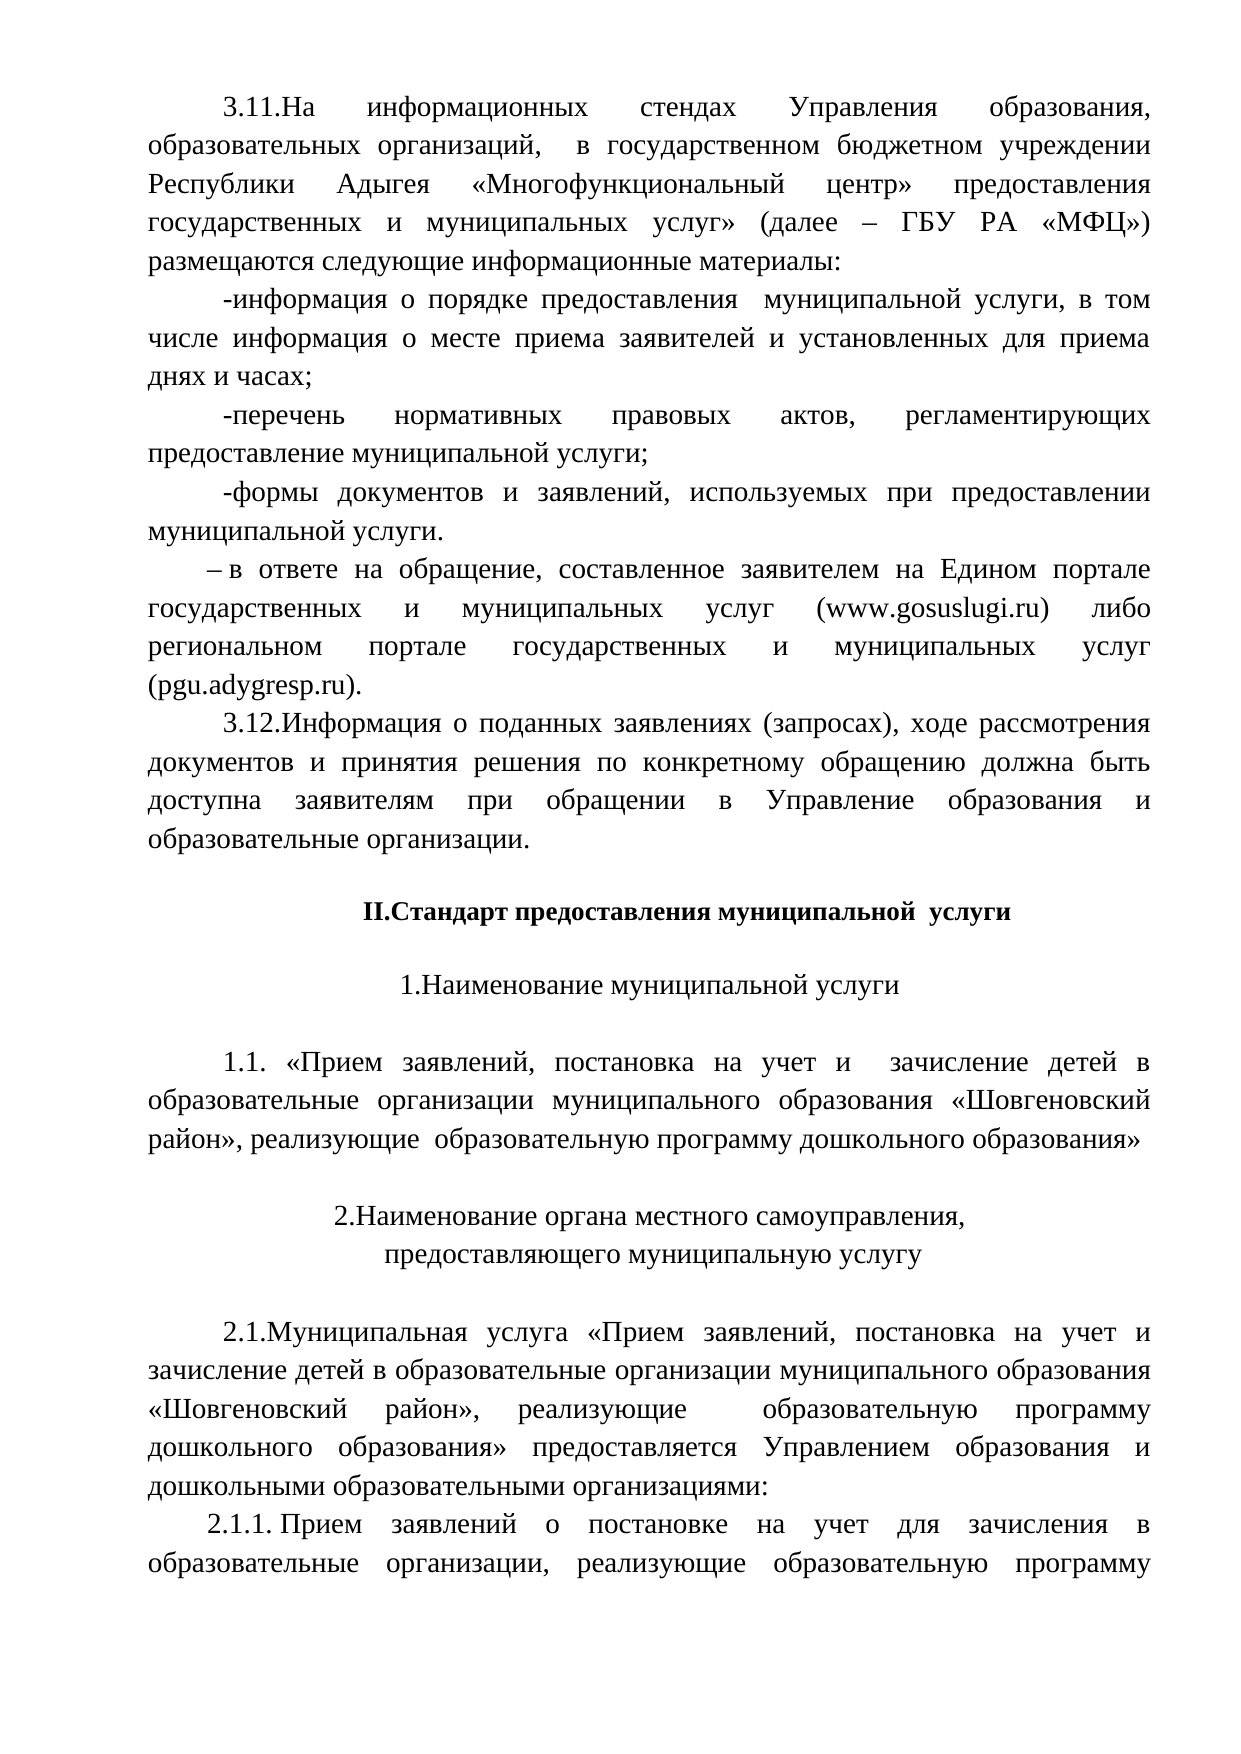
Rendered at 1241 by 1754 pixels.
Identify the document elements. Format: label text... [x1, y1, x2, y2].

text -формы документов и заявлений, используемых при предоставлении муниципальной услуги. [148, 474, 1152, 546]
text – в ответе на обращение, составленное заявителем на Едином портале государственных и муниципальных услуг (www.gosuslugi.ru) либо региональном портале государственных и муниципальных услуг (pgu.adygresp.ru). [148, 551, 1152, 700]
text 3.12.Информация о поданных заявлениях (запросах), ходе рассмотрения документов и принятия решения по конкретному обращению должна быть доступна заявителям при обращении в Управление образования и образовательные организации. [148, 705, 1152, 854]
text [148, 1506, 1152, 1578]
text предоставляющего муниципальную услугу [148, 1237, 1152, 1270]
text 1.1. «Прием заявлений, постановка на учет и зачисление детей в образовательные организации муниципального образования «Шовгеновский район», реализующие образовательную программу дошкольного образования» [148, 1044, 1152, 1154]
text 1.Наименование муниципальной услуги [148, 967, 1152, 1000]
text -информация о порядке предоставления муниципальной услуги, в том числе информация о месте приема заявителей и установленных для приема днях и часах; [148, 281, 1152, 392]
text II.Стандарт предоставления муниципальной услуги [148, 895, 1152, 926]
text -перечень нормативных правовых актов, регламентирующих предоставление муниципальной услуги; [148, 397, 1152, 469]
text 3.11.На информационных стендах Управления образования, образовательных организаций, в государственном бюджетном учреждении Республики Адыгея «Многофункциональный центр» предоставления государственных и муниципальных услуг» (далее – ГБУ РА «МФЦ») размещаются следующие информационные материалы: [148, 89, 1152, 276]
text 2.Наименование органа местного самоуправления, [148, 1198, 1152, 1232]
text 2.1.Муниципальная услуга «Прием заявлений, постановка на учет и зачисление детей в образовательные организации муниципального образования «Шовгеновский район», реализующие образовательную программу дошкольного образования» предоставляется Управлением образования и дошкольными образовательными организациями: [148, 1314, 1152, 1501]
